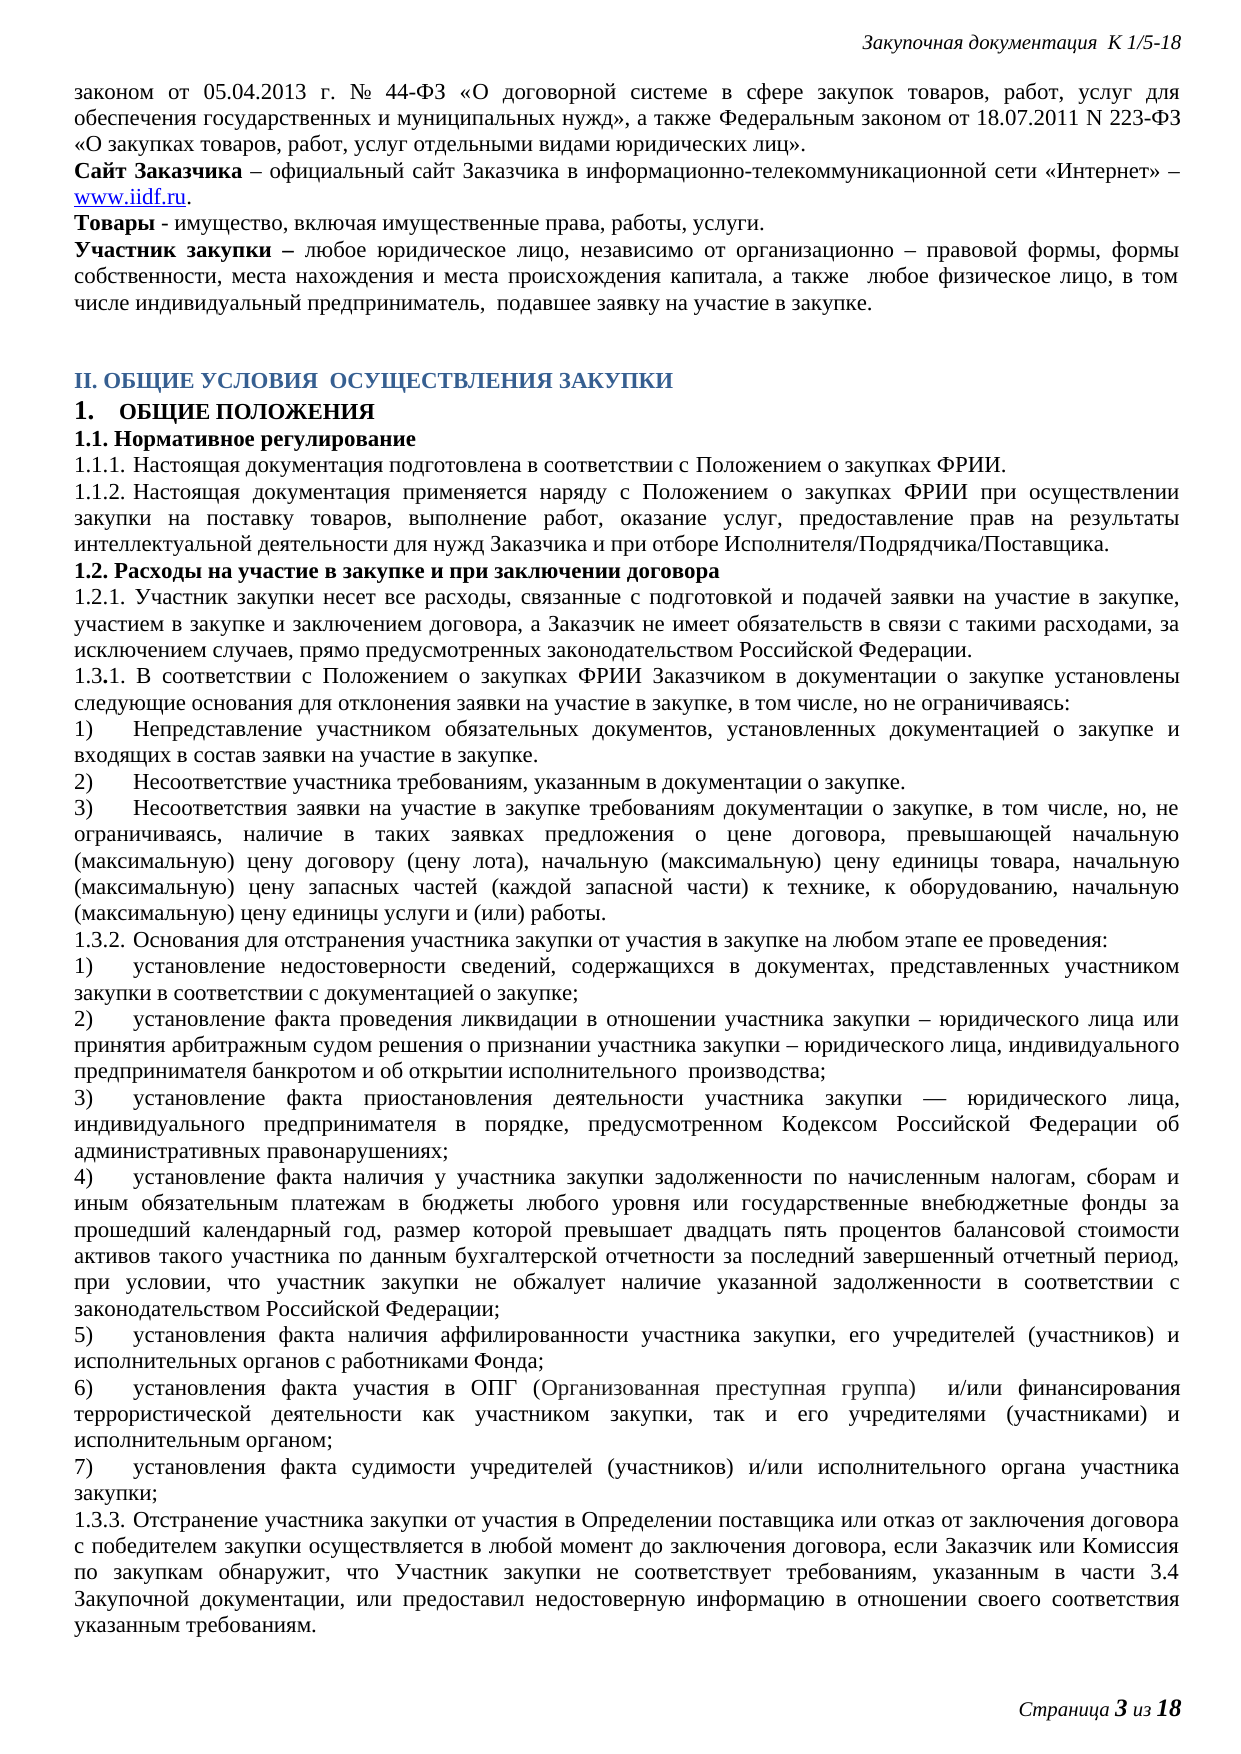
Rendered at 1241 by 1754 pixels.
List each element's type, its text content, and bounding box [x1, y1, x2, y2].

list Отстранение участника закупки от участия в Определении поставщика или отказ от заключения договора с победителем закупки осуществляется в любой момент до заключения договора, если Заказчик или Комиссия по закупкам обнаружит, что Участник закупки не соответствует требованиям, указанным в части 3.4 Закупочной документации, или предоставил недостоверную информацию в отношении своего соответствия указанным требованиям. [74, 1506, 1181, 1637]
text Сайт Заказчика – официальный сайт Заказчика в информационно-телекоммуникационной сети «Интернет» – www.iidf.ru. [74, 157, 1181, 209]
list Несоответствия заявки на участие в закупке требованиям документации о закупке, в том числе, но, не ограничиваясь, наличие в таких заявках предложения о цене договора, превышающей начальную (максимальную) цену договору (цену лота), начальную (максимальную) цену единицы товара, начальную (максимальную) цену запасных частей (каждой запасной части) к технике, к оборудованию, начальную (максимальную) цену единицы услуги и (или) работы. [74, 794, 1181, 926]
list Основания для отстранения участника закупки от участия в закупке на любом этапе ее проведения: [74, 926, 1181, 952]
subtitle Настоящая документация подготовлена в соответствии с Положением о закупках ФРИИ. [74, 451, 1181, 478]
subtitle 1.2. Расходы на участие в закупке и при заключении договора [74, 557, 1181, 583]
subtitle 1.2.1. Участник закупки несет все расходы, связанные с подготовкой и подачей заявки на участие в закупке, участием в закупке и заключением договора, а Заказчик не имеет обязательств в связи с такими расходами, за исключением случаев, прямо предусмотренных законодательством Российской Федерации. [74, 583, 1181, 662]
text Участник закупки – любое юридическое лицо, независимо от организационно – правовой формы, формы собственности, места нахождения и места происхождения капитала, а также любое физическое лицо, в том числе индивидуальный предприниматель, подавшее заявку на участие в закупке. [74, 236, 1181, 315]
list установление недостоверности сведений, содержащихся в документах, представленных участником закупки в соответствии с документацией о закупке; [74, 952, 1181, 1005]
subtitle Настоящая документация применяется наряду с Положением о закупках ФРИИ при осуществлении закупки на поставку товаров, выполнение работ, оказание услуг, предоставление прав на результаты интеллектуальной деятельности для нужд Заказчика и при отборе Исполнителя/Подрядчика/Поставщика. [74, 478, 1181, 557]
list установление факта наличия у участника закупки задолженности по начисленным налогам, сборам и иным обязательным платежам в бюджеты любого уровня или государственные внебюджетные фонды за прошедший календарный год, размер которой превышает двадцать пять процентов балансовой стоимости активов такого участника по данным бухгалтерской отчетности за последний завершенный отчетный период, при условии, что участник закупки не обжалует наличие указанной задолженности в соответствии с законодательством Российской Федерации; [74, 1163, 1181, 1321]
list установление факта проведения ликвидации в отношении участника закупки – юридического лица или принятия арбитражным судом решения о признании участника закупки – юридического лица, индивидуального предпринимателя банкротом и об открытии исполнительного производства; [74, 1005, 1181, 1084]
list Несоответствие участника требованиям, указанным в документации о закупке. [74, 768, 1181, 794]
list установление факта приостановления деятельности участника закупки — юридического лица, индивидуального предпринимателя в порядке, предусмотренном Кодексом Российской Федерации об административных правонарушениях; [74, 1084, 1181, 1163]
list Непредставление участником обязательных документов, установленных документацией о закупке и входящих в состав заявки на участие в закупке. [74, 715, 1181, 768]
list установления факта судимости учредителей (участников) и/или исполнительного органа участника закупки; [74, 1453, 1181, 1506]
text Товары - имущество, включая имущественные права, работы, услуги. [74, 209, 1181, 236]
subtitle ОБЩИЕ ПОЛОЖЕНИЯ [74, 394, 1181, 425]
list установления факта наличия аффилированности участника закупки, его учредителей (участников) и исполнительных органов с работниками Фонда; [74, 1321, 1181, 1374]
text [74, 78, 1181, 157]
list установления факта участия в ОПГ (Организованная преступная группа) и/или финансирования террористической деятельности как участником закупки, так и его учредителями (участниками) и исполнительным органом; [74, 1374, 1181, 1453]
text 1.3.1. В соответствии с Положением о закупках ФРИИ Заказчиком в документации о закупке установлены следующие основания для отклонения заявки на участие в закупке, в том числе, но не ограничиваясь: [74, 662, 1181, 715]
subtitle 1.1. Нормативное регулирование [74, 425, 1181, 451]
text II. ОБЩИЕ УСЛОВИЯ ОСУЩЕСТВЛЕНИЯ ЗАКУПКИ [74, 368, 1181, 394]
